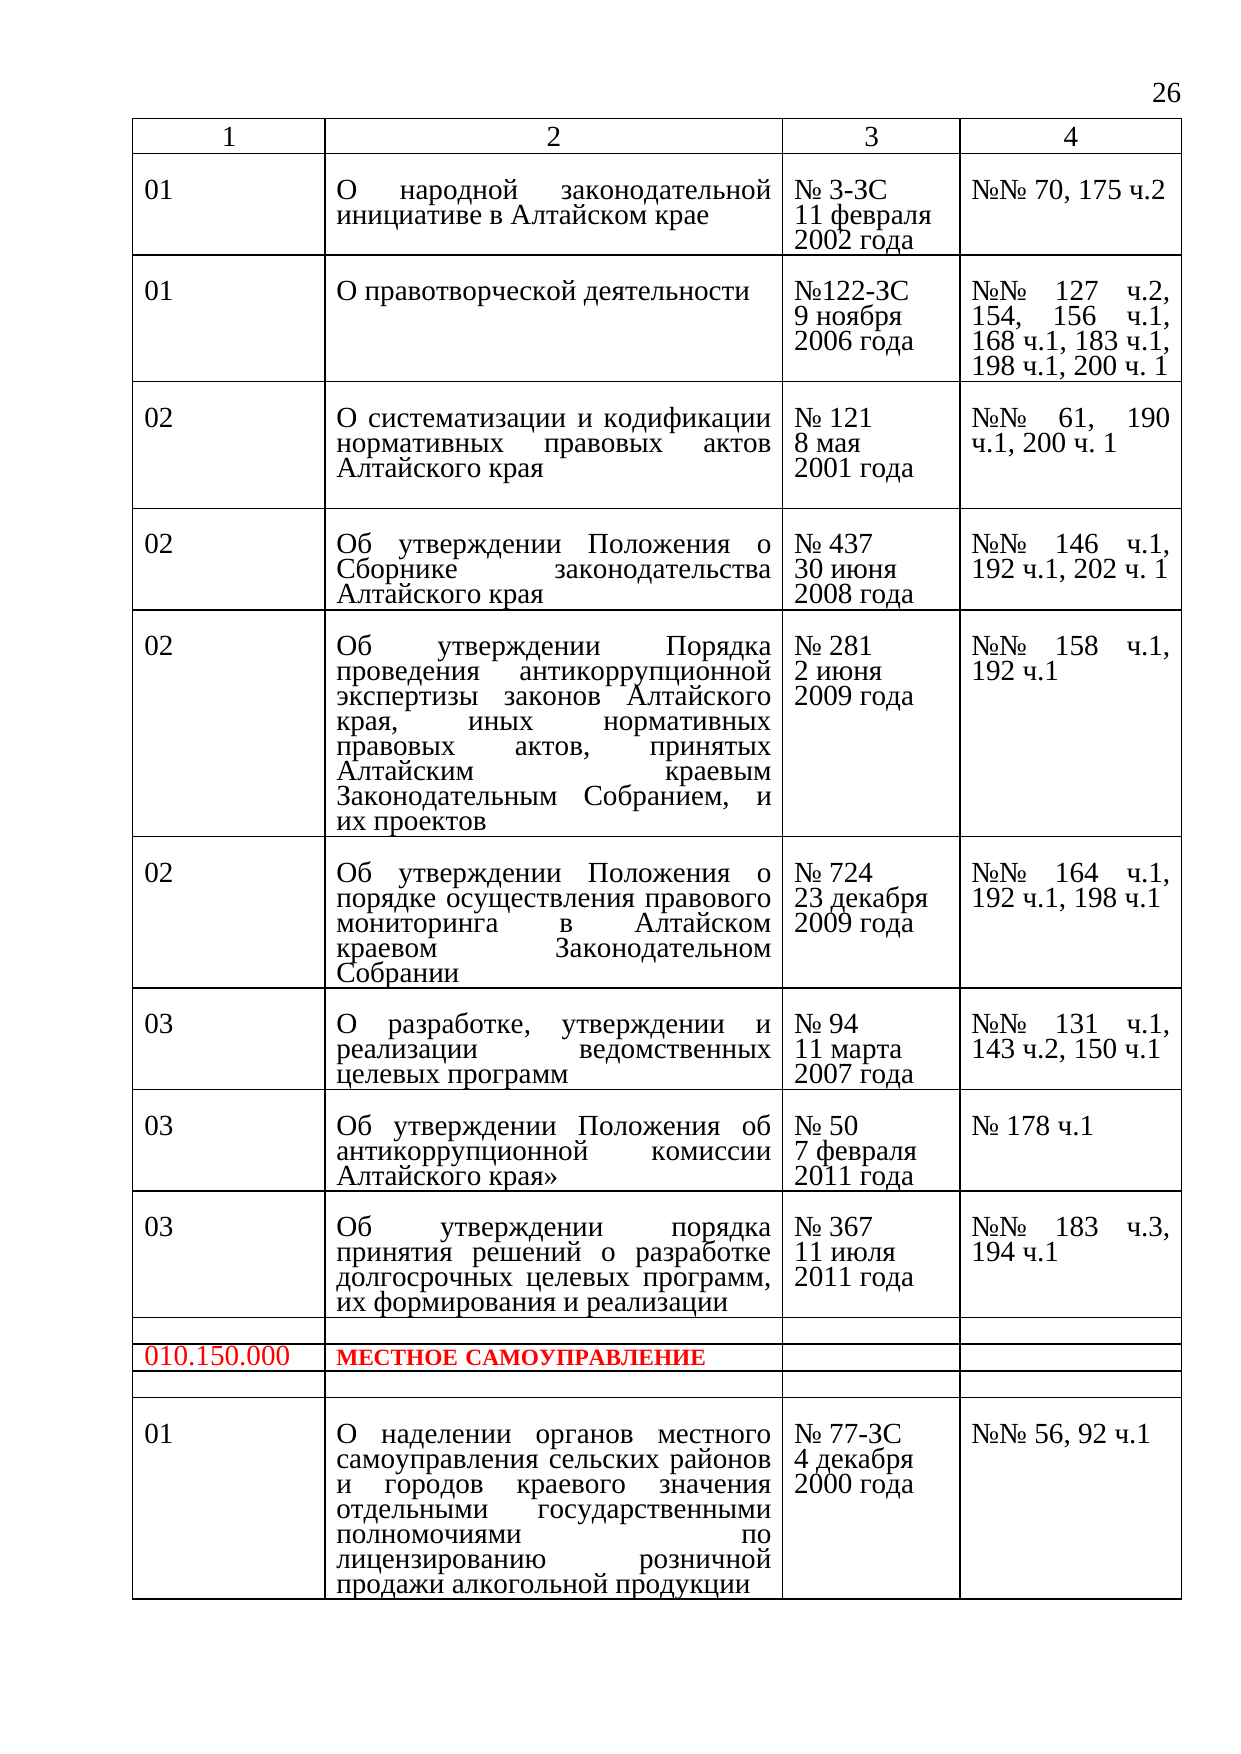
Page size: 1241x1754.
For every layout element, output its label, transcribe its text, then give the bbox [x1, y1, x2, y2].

table_header 1 [133, 119, 324, 153]
table_cell 02 [133, 837, 324, 987]
table_cell № 3-ЗС 11 февраля 2002 года [783, 154, 959, 254]
table_cell 03 [133, 1090, 324, 1190]
table_cell №№ 183 ч.3, 194 ч.1 [961, 1192, 1181, 1317]
table_cell 03 [133, 989, 324, 1089]
table_cell № 178 ч.1 [961, 1090, 1181, 1190]
table_cell [783, 1318, 959, 1343]
table_cell №№ 127 ч.2, 154, 156 ч.1, 168 ч.1, 183 ч.1, 198 ч.1, 200 ч. 1 [961, 256, 1181, 381]
table_cell № 77-ЗС 4 декабря 2000 года [783, 1398, 959, 1598]
table_cell [133, 1318, 324, 1343]
table_cell [783, 1345, 959, 1370]
table_cell 02 [133, 382, 324, 507]
table_cell № 50 7 февраля 2011 года [783, 1090, 959, 1190]
table_cell Об утверждении порядка принятия решений о разработке долгосрочных целевых программ, их формирования и реализации [326, 1192, 782, 1317]
table_cell Об утверждении Положения о Сборнике законодательства Алтайского края [326, 509, 782, 609]
table_cell №№ 164 ч.1, 192 ч.1, 198 ч.1 [961, 837, 1181, 987]
table_cell О народной законодательной инициативе в Алтайском крае [326, 154, 782, 254]
table_cell №№ 131 ч.1, 143 ч.2, 150 ч.1 [961, 989, 1181, 1089]
table_cell №№ 61, 190 ч.1, 200 ч. 1 [961, 382, 1181, 507]
table_cell 03 [133, 1192, 324, 1317]
table_cell № 121 8 мая 2001 года [783, 382, 959, 507]
table_cell [961, 1345, 1181, 1370]
table_cell № 94 11 марта 2007 года [783, 989, 959, 1089]
table_cell [133, 1372, 324, 1396]
table_header 3 [783, 119, 959, 153]
table_cell О систематизации и кодификации нормативных правовых актов Алтайского края [326, 382, 782, 507]
table_cell [961, 1372, 1181, 1396]
table_cell 02 [133, 509, 324, 609]
table_cell № 724 23 декабря 2009 года [783, 837, 959, 987]
table_cell №№ 158 ч.1, 192 ч.1 [961, 611, 1181, 836]
table_cell Об утверждении Положения об антикоррупционной комиссии Алтайского края» [326, 1090, 782, 1190]
table_cell 01 [133, 256, 324, 381]
table_cell 01 [133, 154, 324, 254]
table_cell 02 [133, 611, 324, 836]
table_cell [326, 1372, 782, 1396]
table_cell О разработке, утверждении и реализации ведомственных целевых программ [326, 989, 782, 1089]
table_cell [326, 1318, 782, 1343]
table_cell №№ 146 ч.1, 192 ч.1, 202 ч. 1 [961, 509, 1181, 609]
table_cell Об утверждении Порядка проведения антикоррупционной экспертизы законов Алтайского края, иных нормативных правовых актов, принятых Алтайским краевым Законодательным Собранием, и их проектов [326, 611, 782, 836]
table_cell №122-ЗС 9 ноября 2006 года [783, 256, 959, 381]
table_cell № 281 2 июня 2009 года [783, 611, 959, 836]
table_cell № 437 30 июня 2008 года [783, 509, 959, 609]
table_header 4 [961, 119, 1181, 153]
table_cell О правотворческой деятельности [326, 256, 782, 381]
table_cell местное самоуправление [326, 1345, 782, 1370]
table_cell Об утверждении Положения о порядке осуществления правового мониторинга в Алтайском краевом Законодательном Собрании [326, 837, 782, 987]
table_cell 010.150.000 [133, 1345, 324, 1370]
table_cell О наделении органов местного самоуправления сельских районов и городов краевого значения отдельными государственными полномочиями по лицензированию розничной продажи алкогольной продукции [326, 1398, 782, 1598]
table_cell [783, 1372, 959, 1396]
table_cell № 367 11 июля 2011 года [783, 1192, 959, 1317]
table_header 2 [326, 119, 782, 153]
table_cell №№ 70, 175 ч.2 [961, 154, 1181, 254]
table_cell [961, 1318, 1181, 1343]
table_cell 01 [133, 1398, 324, 1598]
table_cell №№ 56, 92 ч.1 [961, 1398, 1181, 1598]
